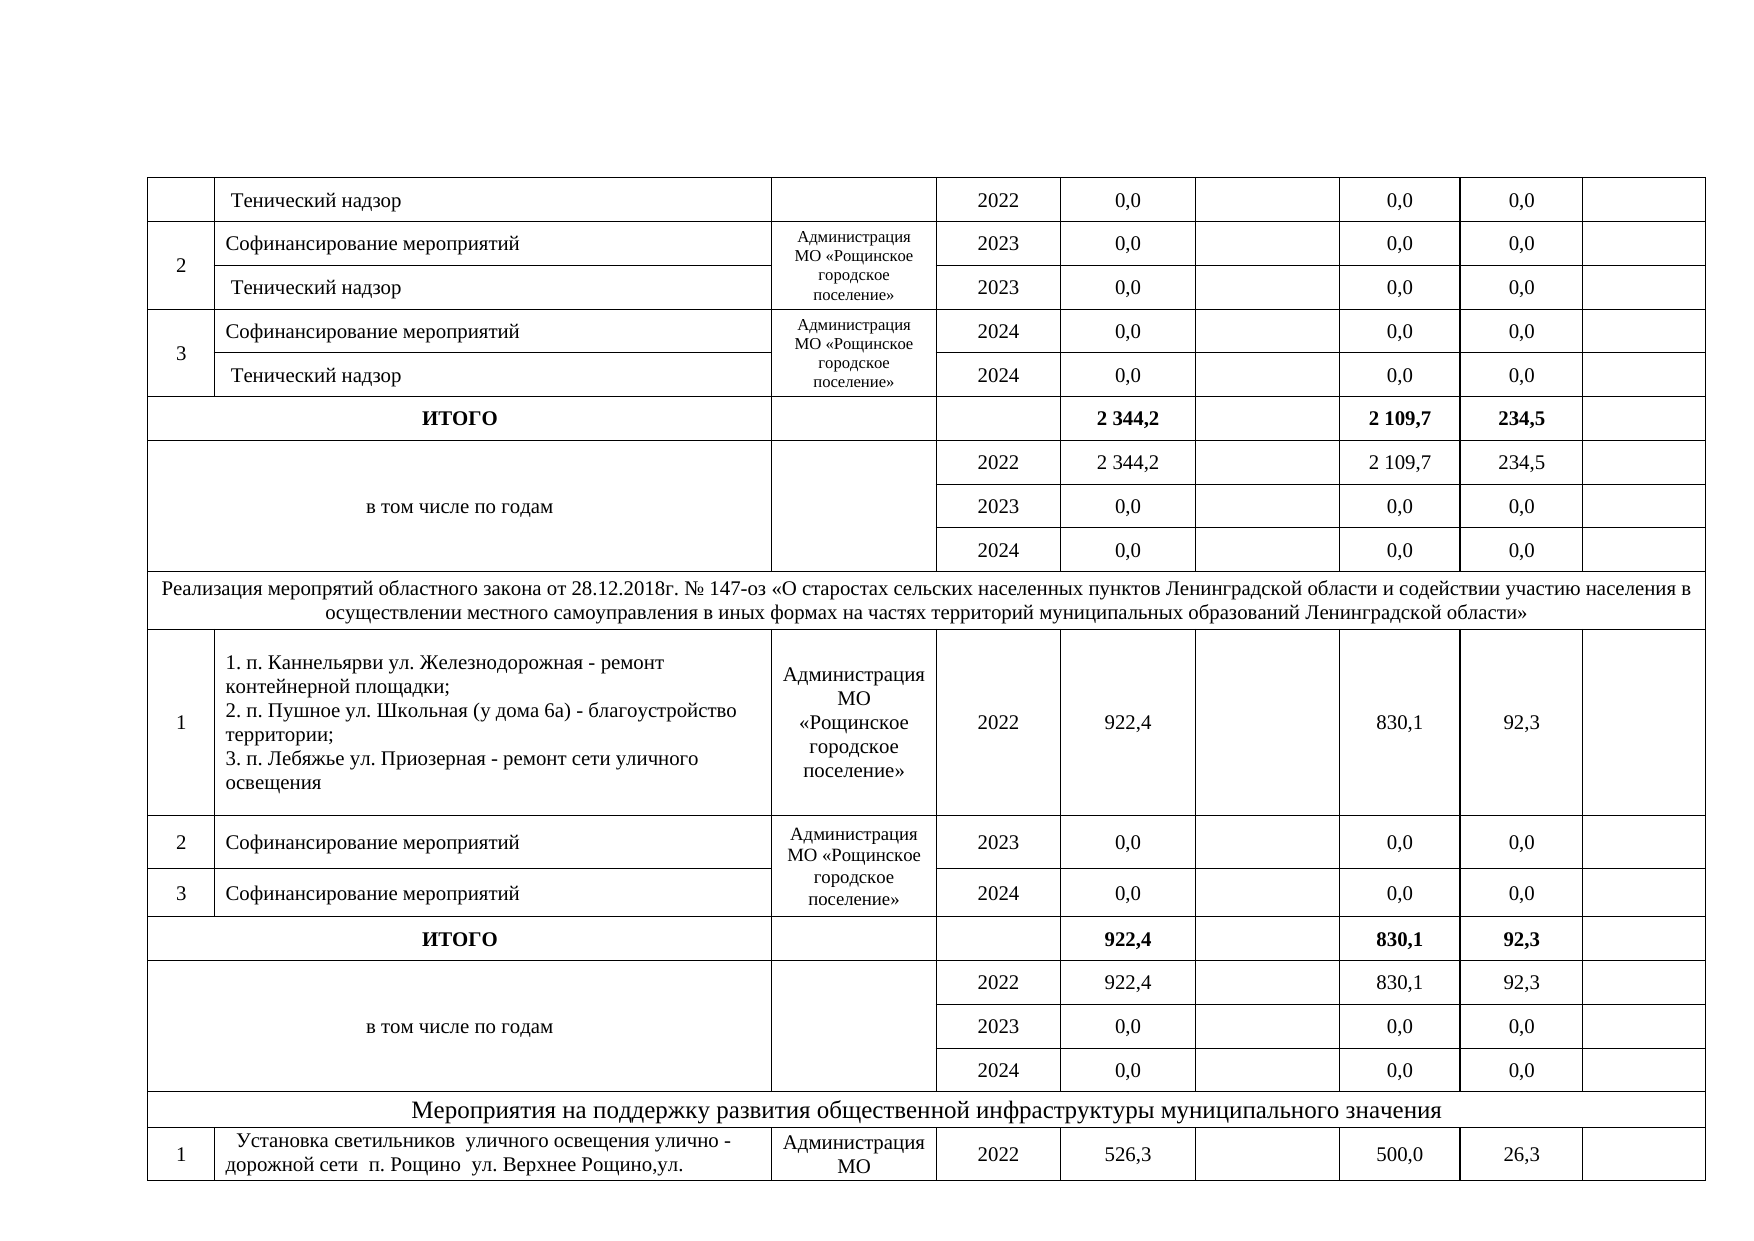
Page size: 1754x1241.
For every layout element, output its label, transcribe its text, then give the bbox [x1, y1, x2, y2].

table_cell 2024 [937, 310, 1060, 352]
table_cell 234,5 [1461, 441, 1582, 483]
table_cell 0,0 [1061, 353, 1195, 396]
table_cell [1583, 1005, 1705, 1047]
table_cell 0,0 [1340, 178, 1459, 221]
table_cell [1196, 178, 1339, 221]
table_cell [1583, 961, 1705, 1004]
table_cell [772, 222, 936, 308]
table_cell 0,0 [1340, 266, 1459, 308]
table_cell [1583, 1049, 1705, 1091]
table_cell 1. п. Каннельярви ул. Железнодорожная - ремонт контейнерной площадки; 2. п. Пушное ул. Школьная (у дома 6а) - благоустройство территории; 3. п. Лебяжье ул. Приозерная - ремонт сети уличного освещения [215, 630, 771, 815]
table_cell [772, 1128, 936, 1180]
table_cell [1583, 1128, 1705, 1180]
table_cell 0,0 [1340, 528, 1459, 571]
table_cell [1196, 528, 1339, 571]
table_cell 526,3 [1061, 1128, 1195, 1180]
table_cell 0,0 [1461, 528, 1582, 571]
table_cell Тенический надзор [215, 353, 771, 396]
table_cell [772, 961, 936, 1091]
table_cell [1196, 310, 1339, 352]
table_cell 0,0 [1461, 1005, 1582, 1047]
table_cell 0,0 [1061, 1049, 1195, 1091]
table_cell [1583, 310, 1705, 352]
table_cell 0,0 [1461, 485, 1582, 527]
table_cell [1583, 485, 1705, 527]
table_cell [215, 1128, 771, 1180]
table_cell [1196, 1128, 1339, 1180]
table_cell Реализация меропрятий областного закона от 28.12.2018г. № 147-оз «О старостах сельских населенных пунктов Ленинградской области и содействии участию населения в осуществлении местного самоуправления в иных формах на частях территорий муниципальных образований Ленинградской области» [148, 572, 1705, 629]
table_cell ИТОГО [148, 917, 771, 960]
table_cell 0,0 [1340, 816, 1459, 868]
table_cell 830,1 [1340, 630, 1459, 815]
table_cell 2023 [937, 485, 1060, 527]
table_cell [1583, 222, 1705, 265]
table_cell 0,0 [1461, 310, 1582, 352]
table_cell 3 [148, 869, 214, 916]
table_cell 0,0 [1061, 816, 1195, 868]
table_cell [937, 397, 1060, 440]
table_cell 26,3 [1461, 1128, 1582, 1180]
table_cell 2022 [937, 1128, 1060, 1180]
table_cell [1196, 961, 1339, 1004]
table_cell Администрация МО «Рощинское городское поселение» [772, 310, 936, 396]
table_cell Администрация МО «Рощинское городское поселение» [772, 630, 936, 815]
table_cell 2 109,7 [1340, 397, 1459, 440]
table_cell 0,0 [1061, 178, 1195, 221]
table_cell [1196, 266, 1339, 308]
table_cell 922,4 [1061, 961, 1195, 1004]
table_cell 830,1 [1340, 961, 1459, 1004]
table_cell [1196, 222, 1339, 265]
table_cell 2024 [937, 353, 1060, 396]
table_cell [1196, 441, 1339, 483]
table_cell [1196, 353, 1339, 396]
table_cell 92,3 [1461, 961, 1582, 1004]
table_cell Софинансирование мероприятий [215, 222, 771, 265]
table_cell [1583, 178, 1705, 221]
table_cell 0,0 [1061, 528, 1195, 571]
table_cell [1196, 485, 1339, 527]
table_cell 1 [148, 1128, 214, 1180]
table_cell Софинансирование мероприятий [215, 869, 771, 916]
table_cell [772, 441, 936, 571]
table_cell Тенический надзор [215, 178, 771, 221]
table_cell 2023 [937, 266, 1060, 308]
table_cell 0,0 [1061, 869, 1195, 916]
table_cell [1196, 869, 1339, 916]
table_cell 0,0 [1340, 310, 1459, 352]
table_cell 500,0 [1340, 1128, 1459, 1180]
table_cell 0,0 [1461, 1049, 1582, 1091]
table_cell 0,0 [1461, 178, 1582, 221]
table_cell 234,5 [1461, 397, 1582, 440]
table_cell Софинансирование мероприятий [215, 310, 771, 352]
table_cell 2 [148, 816, 214, 868]
table_cell Администрация МО «Рощинское городское поселение» [772, 816, 936, 916]
table_cell 0,0 [1340, 485, 1459, 527]
table_cell [1583, 528, 1705, 571]
table_cell [1196, 816, 1339, 868]
table_cell 0,0 [1340, 869, 1459, 916]
table_cell 0,0 [1061, 1005, 1195, 1047]
table_cell [937, 917, 1060, 960]
table_cell [1196, 630, 1339, 815]
table_cell [1583, 869, 1705, 916]
table_cell [772, 917, 936, 960]
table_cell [772, 178, 936, 221]
table_cell 0,0 [1061, 266, 1195, 308]
table_cell [1583, 397, 1705, 440]
table_cell Софинансирование мероприятий [215, 816, 771, 868]
table_cell 0,0 [1340, 222, 1459, 265]
table_cell 922,4 [1061, 630, 1195, 815]
table_cell [1196, 1049, 1339, 1091]
table_cell [1583, 917, 1705, 960]
table_cell 2024 [937, 869, 1060, 916]
table_cell 0,0 [1461, 353, 1582, 396]
table_cell 2022 [937, 178, 1060, 221]
table_cell [1583, 353, 1705, 396]
table_cell 1 [148, 630, 214, 815]
table_cell [1583, 630, 1705, 815]
table_cell в том числе по годам [148, 961, 771, 1091]
table_cell в том числе по годам [148, 441, 771, 571]
table_cell 92,3 [1461, 917, 1582, 960]
table_cell 2022 [937, 961, 1060, 1004]
table_cell 0,0 [1061, 485, 1195, 527]
table_cell 0,0 [1340, 1005, 1459, 1047]
table_cell Тенический надзор [215, 266, 771, 308]
table_cell 92,3 [1461, 630, 1582, 815]
table_cell [1196, 917, 1339, 960]
table_cell 0,0 [1461, 222, 1582, 265]
table_cell Мероприятия на поддержку развития общественной инфраструктуры муниципального значения [148, 1092, 1705, 1127]
table_cell 2023 [937, 1005, 1060, 1047]
table_cell 0,0 [1461, 816, 1582, 868]
table_cell 2 344,2 [1061, 441, 1195, 483]
table_cell 1 [148, 178, 214, 221]
table_cell 830,1 [1340, 917, 1459, 960]
table_cell 0,0 [1061, 310, 1195, 352]
table_cell 0,0 [1461, 869, 1582, 916]
table_cell 2022 [937, 441, 1060, 483]
table_cell [772, 397, 936, 440]
table_cell 2023 [937, 816, 1060, 868]
table_cell 922,4 [1061, 917, 1195, 960]
table_cell 0,0 [1340, 353, 1459, 396]
table_cell 2 [148, 222, 214, 308]
table_cell 3 [148, 310, 214, 396]
table_cell 0,0 [1061, 222, 1195, 265]
table_cell 2 109,7 [1340, 441, 1459, 483]
table_cell [1583, 441, 1705, 483]
table_cell 2 344,2 [1061, 397, 1195, 440]
table_cell [1583, 266, 1705, 308]
table_cell [1583, 816, 1705, 868]
table_cell [1196, 397, 1339, 440]
table_cell 0,0 [1461, 266, 1582, 308]
table_cell ИТОГО [148, 397, 771, 440]
table_cell 0,0 [1340, 1049, 1459, 1091]
table_cell 2022 [937, 630, 1060, 815]
table_cell 2023 [937, 222, 1060, 265]
table_cell 2024 [937, 528, 1060, 571]
table_cell 2024 [937, 1049, 1060, 1091]
table_cell [1196, 1005, 1339, 1047]
